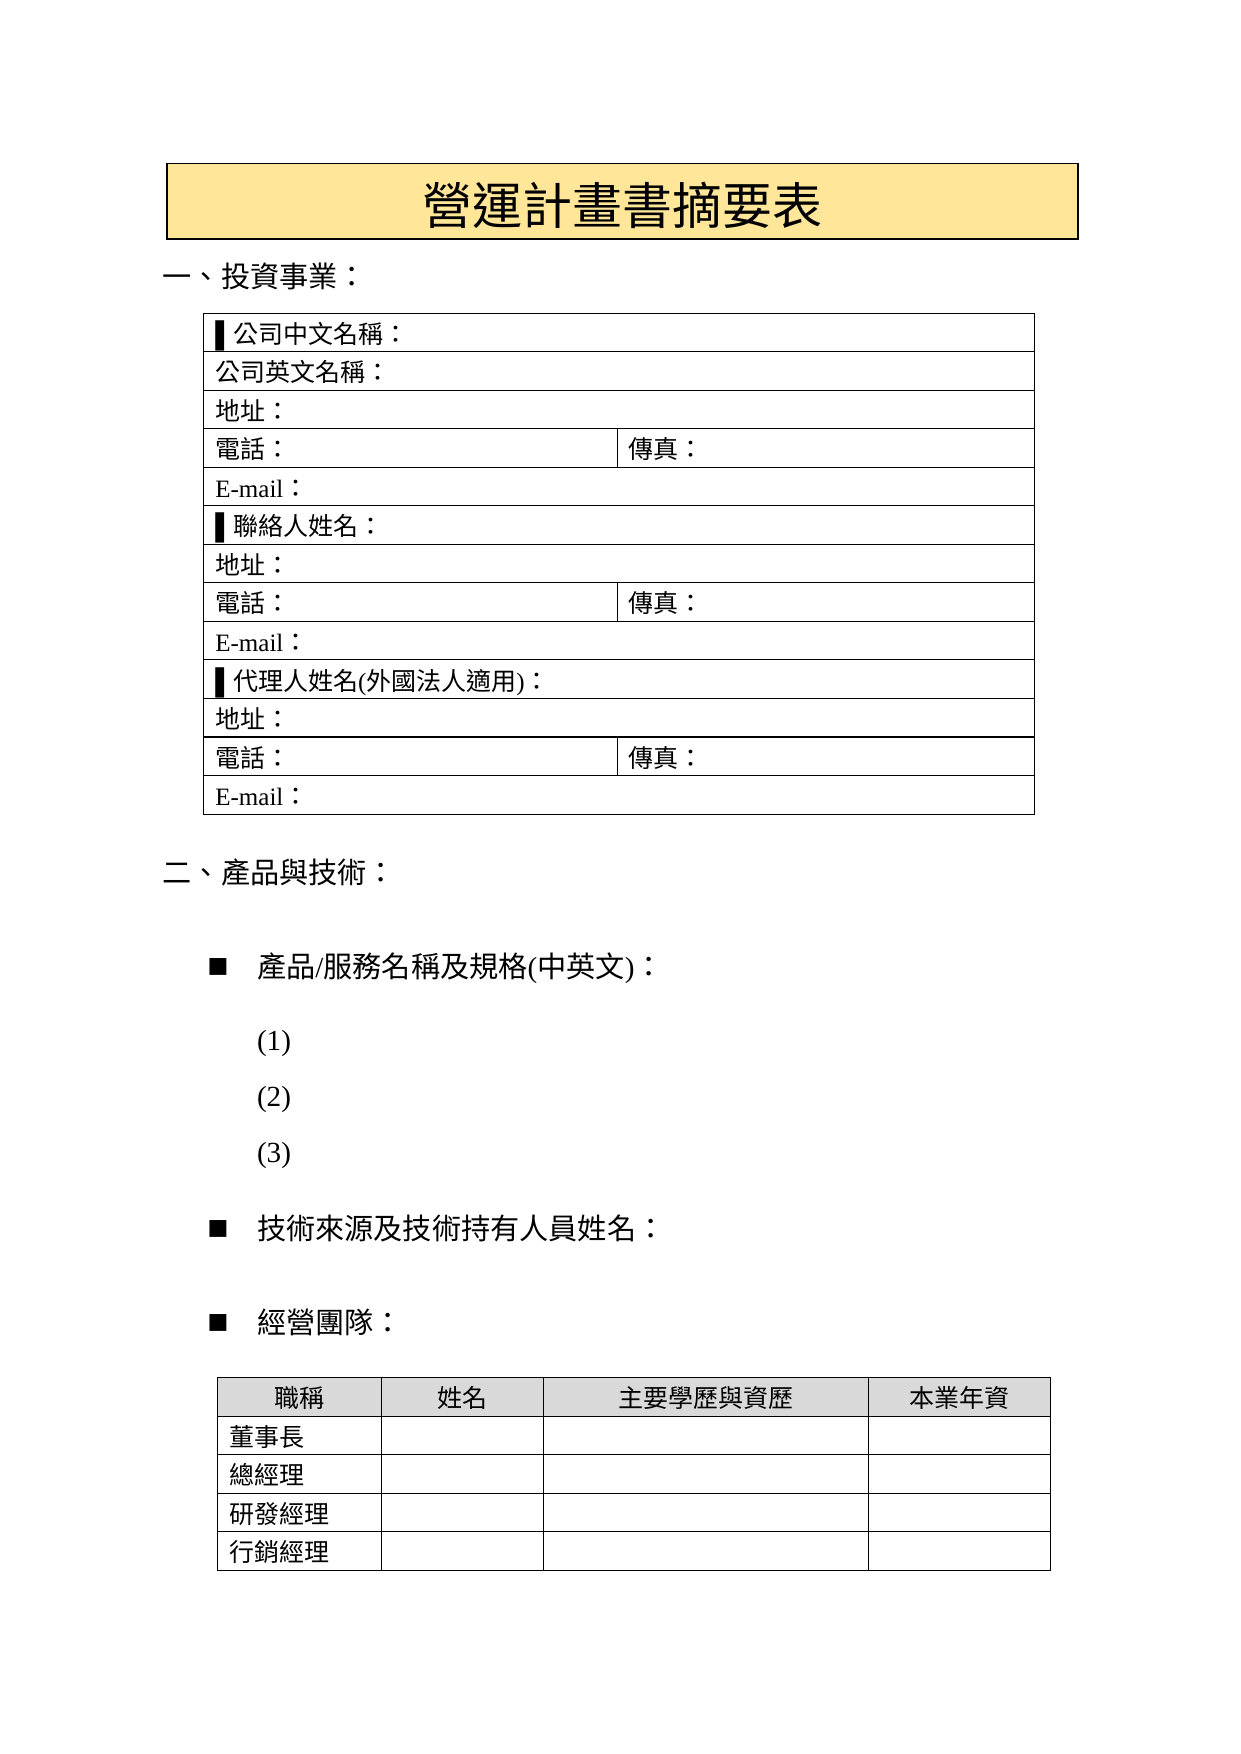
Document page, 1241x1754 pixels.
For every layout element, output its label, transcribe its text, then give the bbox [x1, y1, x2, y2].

table_cell [382, 1455, 543, 1493]
table_header 主要學歷與資歷 [544, 1378, 868, 1416]
table_cell 地址： [204, 545, 1034, 582]
table_header 姓名 [382, 1378, 543, 1416]
table_cell [544, 1455, 868, 1493]
list 產品/服務名稱及規格(中英文)： [207, 927, 1078, 1002]
table_header 本業年資 [869, 1378, 1050, 1416]
table_cell 傳真： [618, 429, 1034, 467]
table_cell ▌代理人姓名(外國法人適用)： [204, 660, 1034, 698]
list (1) [257, 1021, 1078, 1058]
list (2) [257, 1077, 1078, 1114]
list 經營團隊： [207, 1283, 1078, 1358]
table_cell 董事長 [218, 1417, 381, 1454]
table_cell E-mail： [204, 468, 1034, 505]
table_cell [544, 1417, 868, 1454]
table_cell 傳真： [618, 738, 1034, 775]
table_cell [382, 1494, 543, 1531]
text 二、產品與技術： [162, 833, 1078, 908]
table_cell [869, 1494, 1050, 1531]
table_cell 研發經理 [218, 1494, 381, 1531]
table_cell E-mail： [204, 776, 1034, 813]
table_cell [869, 1455, 1050, 1493]
table_cell E-mail： [204, 622, 1034, 659]
list 技術來源及技術持有人員姓名： [207, 1189, 1078, 1264]
table_cell 傳真： [618, 583, 1034, 621]
table_cell [869, 1532, 1050, 1570]
table_cell [544, 1532, 868, 1570]
table_header ▌公司中文名稱： [204, 314, 1034, 351]
table_header 職稱 [218, 1378, 381, 1416]
table_cell [544, 1494, 868, 1531]
table_cell 地址： [204, 699, 1034, 736]
table_cell 地址： [204, 391, 1034, 428]
table_cell 總經理 [218, 1455, 381, 1493]
table_cell 電話： [204, 738, 617, 775]
table_cell 行銷經理 [218, 1532, 381, 1570]
table_cell [869, 1417, 1050, 1454]
table_cell 公司英文名稱： [204, 352, 1034, 389]
table_cell 電話： [204, 429, 617, 467]
table_cell [382, 1532, 543, 1570]
table_cell 電話： [204, 583, 617, 621]
list (3) [257, 1133, 1078, 1171]
text 一、投資事業： [162, 237, 1078, 312]
table_cell [382, 1417, 543, 1454]
table_cell ▌聯絡人姓名： [204, 506, 1034, 544]
